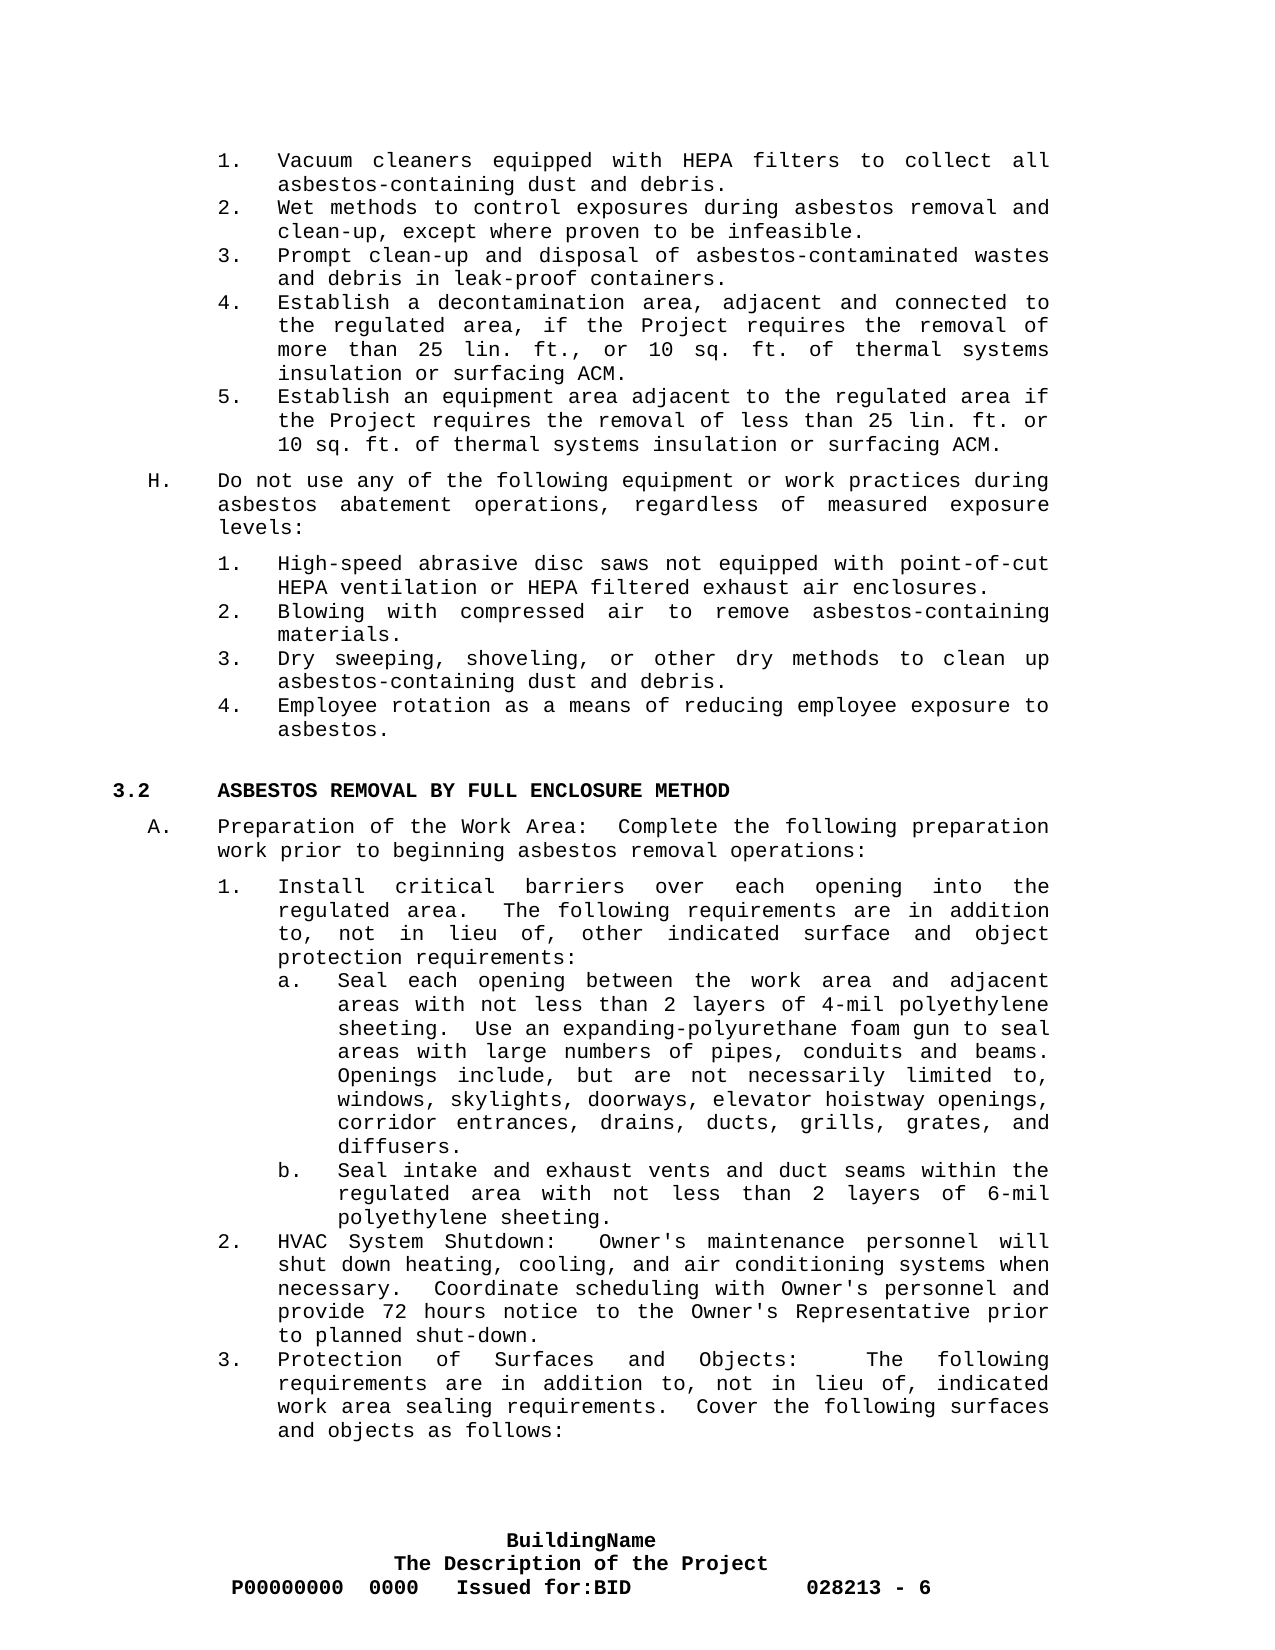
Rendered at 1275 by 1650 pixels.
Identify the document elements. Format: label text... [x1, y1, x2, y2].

text Seal intake and exhaust vents and duct seams within the regulated area with not less than 2 layers of 6-mil polyethylene sheeting. [277, 1160, 1050, 1231]
text HVAC System Shutdown: Owner's maintenance personnel will shut down heating, cooling, and air conditioning systems when necessary. Coordinate scheduling with Owner's personnel and provide 72 hours notice to the Owner's Representative prior to planned shut-down. [217, 1231, 1050, 1349]
text Do not use any of the following equipment or work practices during asbestos abatement operations, regardless of measured exposure levels: [172, 470, 1050, 541]
text Employee rotation as a means of reducing employee exposure to asbestos. [217, 695, 1050, 742]
text Wet methods to control exposures during asbestos removal and clean-up, except where proven to be infeasible. [217, 197, 1050, 244]
text Blowing with compressed air to remove asbestos-containing materials. [217, 601, 1050, 648]
text Install critical barriers over each opening into the regulated area. The following requirements are in addition to, not in lieu of, other indicated surface and object protection requirements: [217, 876, 1050, 971]
text Vacuum cleaners equipped with HEPA filters to collect all asbestos-containing dust and debris. [217, 150, 1050, 197]
text Seal each opening between the work area and adjacent areas with not less than 2 layers of 4-mil polyethylene sheeting. Use an expanding-polyurethane foam gun to seal areas with large numbers of pipes, conduits and beams. Openings include, but are not necessarily limited to, windows, skylights, doorways, elevator hoistway openings, corridor entrances, drains, ducts, grills, grates, and diffusers. [277, 971, 1050, 1160]
text Preparation of the Work Area: Complete the following preparation work prior to beginning asbestos removal operations: [172, 816, 1050, 863]
text High-speed abrasive disc saws not equipped with point-of-cut HEPA ventilation or HEPA filtered exhaust air enclosures. [217, 553, 1050, 601]
text Prompt clean-up and disposal of asbestos-contaminated wastes and debris in leak-proof containers. [217, 244, 1050, 292]
text Establish an equipment area adjacent to the regulated area if the Project requires the removal of less than 25 lin. ft. or 10 sq. ft. of thermal systems insulation or surfacing ACM. [217, 386, 1050, 457]
text ASBESTOS REMOVAL BY FULL ENCLOSURE METHOD [112, 780, 1050, 804]
text Protection of Surfaces and Objects: The following requirements are in addition to, not in lieu of, indicated work area sealing requirements. Cover the following surfaces and objects as follows: [217, 1349, 1050, 1443]
text Establish a decontamination area, adjacent and connected to the regulated area, if the Project requires the removal of more than 25 lin. ft., or 10 sq. ft. of thermal systems insulation or surfacing ACM. [217, 292, 1050, 386]
text Dry sweeping, shoveling, or other dry methods to clean up asbestos-containing dust and debris. [217, 648, 1050, 695]
